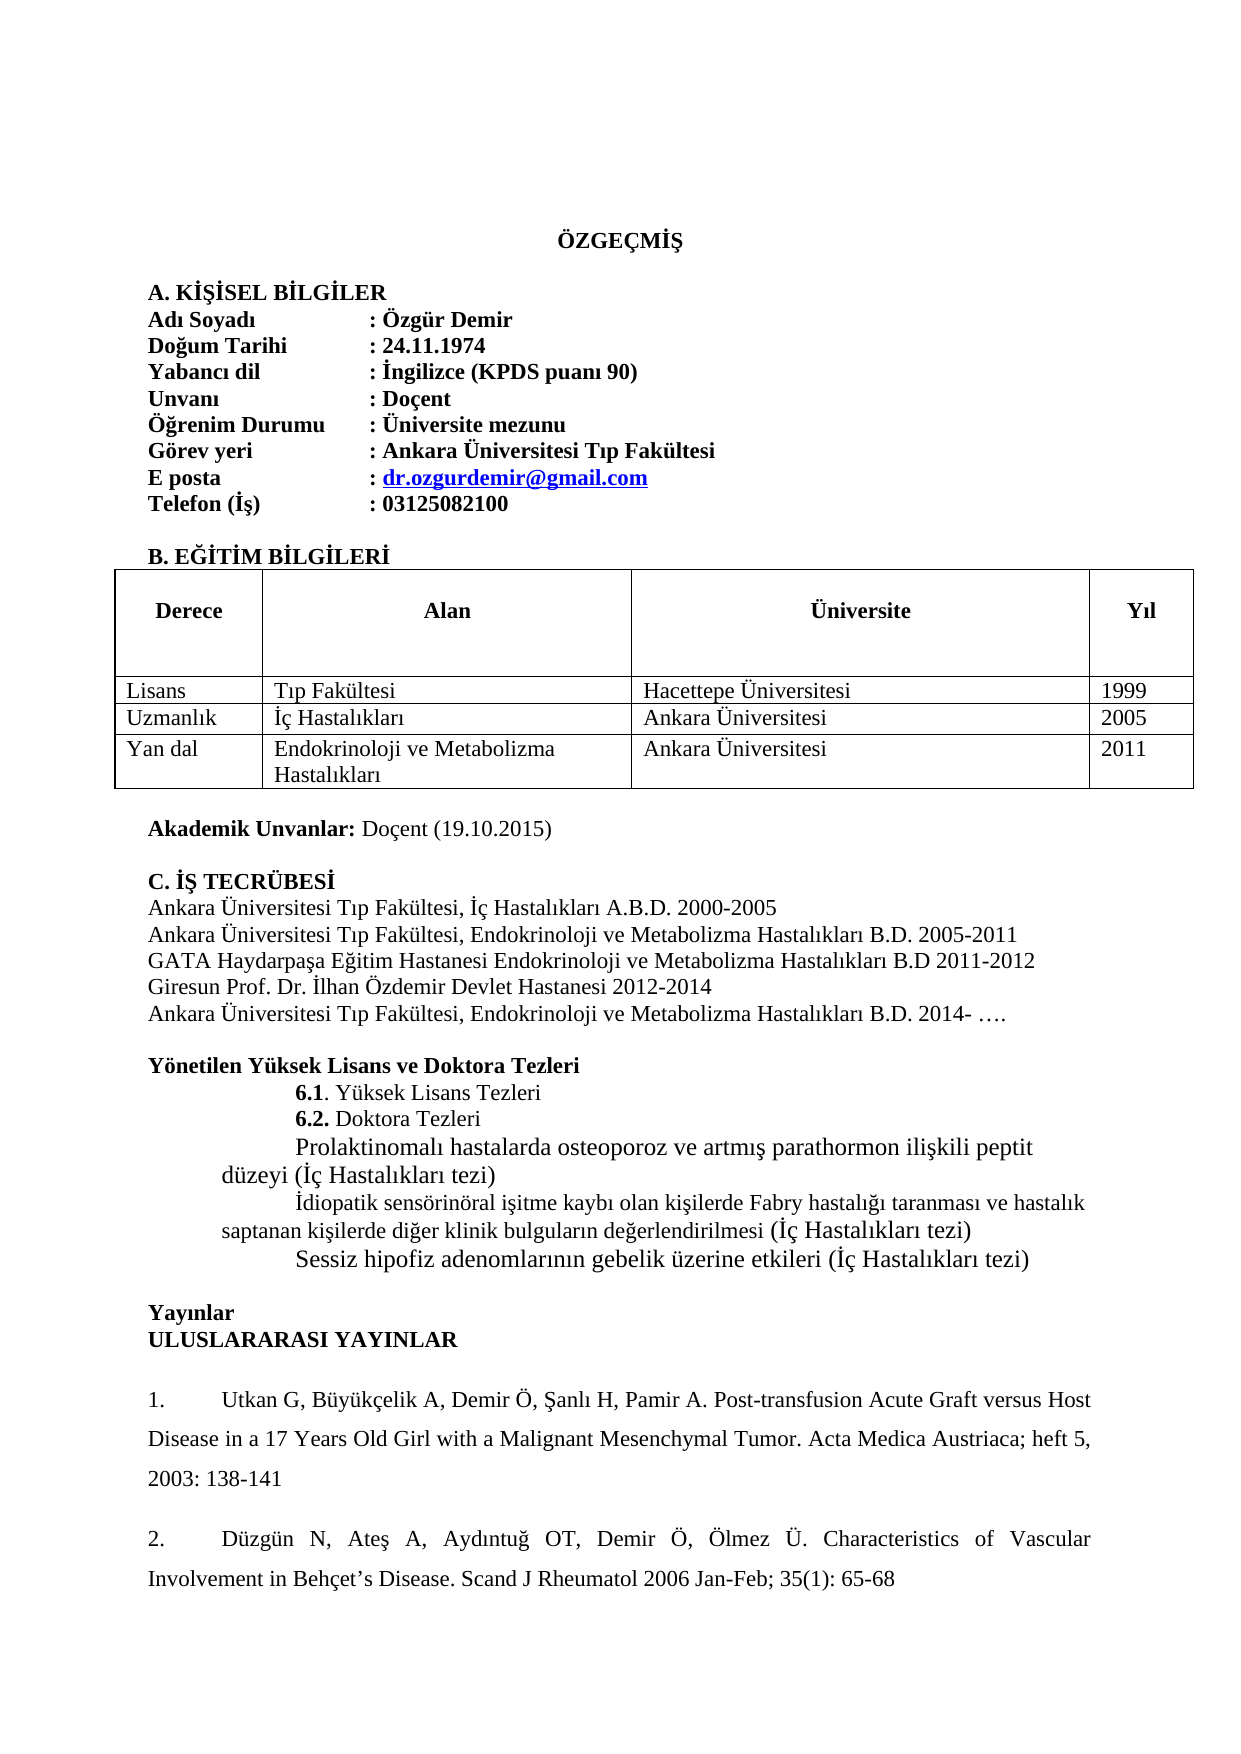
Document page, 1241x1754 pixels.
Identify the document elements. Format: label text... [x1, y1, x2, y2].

text Unvanı : Doçent [148, 385, 1093, 411]
text Ankara Üniversitesi Tıp Fakültesi, Endokrinoloji ve Metabolizma Hastalıkları B.D. 2014- …. [148, 1000, 1093, 1026]
table_header Üniversite [632, 570, 1089, 676]
text GATA Haydarpaşa Eğitim Hastanesi Endokrinoloji ve Metabolizma Hastalıkları B.D 2011-2012 [148, 947, 1093, 973]
text İdiopatik sensörinöral işitme kaybı olan kişilerde Fabry hastalığı taranması ve hastalık saptanan kişilerde diğer klinik bulguların değerlendirilmesi (İç Hastalıkları tezi) [221, 1189, 1093, 1244]
text Prolaktinomalı hastalarda osteoporoz ve artmış parathormon ilişkili peptit düzeyi (İç Hastalıkları tezi) [221, 1132, 1093, 1189]
list Utkan G, Büyükçelik A, Demir Ö, Şanlı H, Pamir A. Post-transfusion Acute Graft versus Host Disease in a 17 Years Old Girl with a Malignant Mesenchymal Tumor. Acta Medica Austriaca; heft 5, 2003: 138-141 [148, 1386, 1093, 1491]
text Telefon (İş) : 03125082100 [148, 490, 1093, 517]
list Düzgün N, Ateş A, Aydıntuğ OT, Demir Ö, Ölmez Ü. Characteristics of Vascular Involvement in Behçet’s Disease. Scand J Rheumatol 2006 Jan-Feb; 35(1): 65-68 [148, 1525, 1093, 1591]
text C. İŞ TECRÜBESİ [148, 868, 1093, 894]
table_cell Lisans [116, 677, 262, 703]
text 6.1. Yüksek Lisans Tezleri [221, 1079, 1093, 1105]
text ÖZGEÇMİŞ [148, 227, 1093, 253]
text 6.2. Doktora Tezleri [221, 1105, 1093, 1132]
table_cell Ankara Üniversitesi [632, 704, 1089, 734]
table_header Yıl [1090, 570, 1193, 676]
table_cell 1999 [1090, 677, 1193, 703]
table_header Derece [116, 570, 262, 676]
text Yayınlar [148, 1299, 1093, 1326]
text Giresun Prof. Dr. İlhan Özdemir Devlet Hastanesi 2012-2014 [148, 973, 1093, 1000]
text Doğum Tarihi : 24.11.1974 [148, 332, 1093, 358]
table_cell Endokrinoloji ve Metabolizma Hastalıkları [263, 735, 631, 788]
text B. EĞİTİM BİLGİLERİ [148, 543, 1093, 569]
table_cell 2005 [1090, 704, 1193, 734]
text Öğrenim Durumu : Üniversite mezunu [148, 411, 1093, 437]
table_cell Ankara Üniversitesi [632, 735, 1089, 788]
table_cell Yan dal [116, 735, 262, 788]
text Ankara Üniversitesi Tıp Fakültesi, İç Hastalıkları A.B.D. 2000-2005 [148, 894, 1093, 921]
text A. KİŞİSEL BİLGİLER [148, 279, 1093, 306]
table_cell 2011 [1090, 735, 1193, 788]
text Yönetilen Yüksek Lisans ve Doktora Tezleri [148, 1052, 1093, 1079]
text Sessiz hipofiz adenomlarının gebelik üzerine etkileri (İç Hastalıkları tezi) [221, 1244, 1093, 1273]
text Görev yeri : Ankara Üniversitesi Tıp Fakültesi [148, 437, 1093, 464]
text Yabancı dil : İngilizce (KPDS puanı 90) [148, 358, 1093, 385]
text E posta : dr.ozgurdemir@gmail.com [148, 464, 1093, 490]
table_cell Hacettepe Üniversitesi [632, 677, 1089, 703]
text Ankara Üniversitesi Tıp Fakültesi, Endokrinoloji ve Metabolizma Hastalıkları B.D. 2005-2011 [148, 921, 1093, 947]
text ULUSLARARASI YAYINLAR [148, 1326, 1093, 1352]
table_cell İç Hastalıkları [263, 704, 631, 734]
table_cell Tıp Fakültesi [263, 677, 631, 703]
table_cell Uzmanlık [116, 704, 262, 734]
text Adı Soyadı : Özgür Demir [148, 306, 1093, 332]
text Akademik Unvanlar: Doçent (19.10.2015) [148, 815, 1093, 842]
table_header Alan [263, 570, 631, 676]
